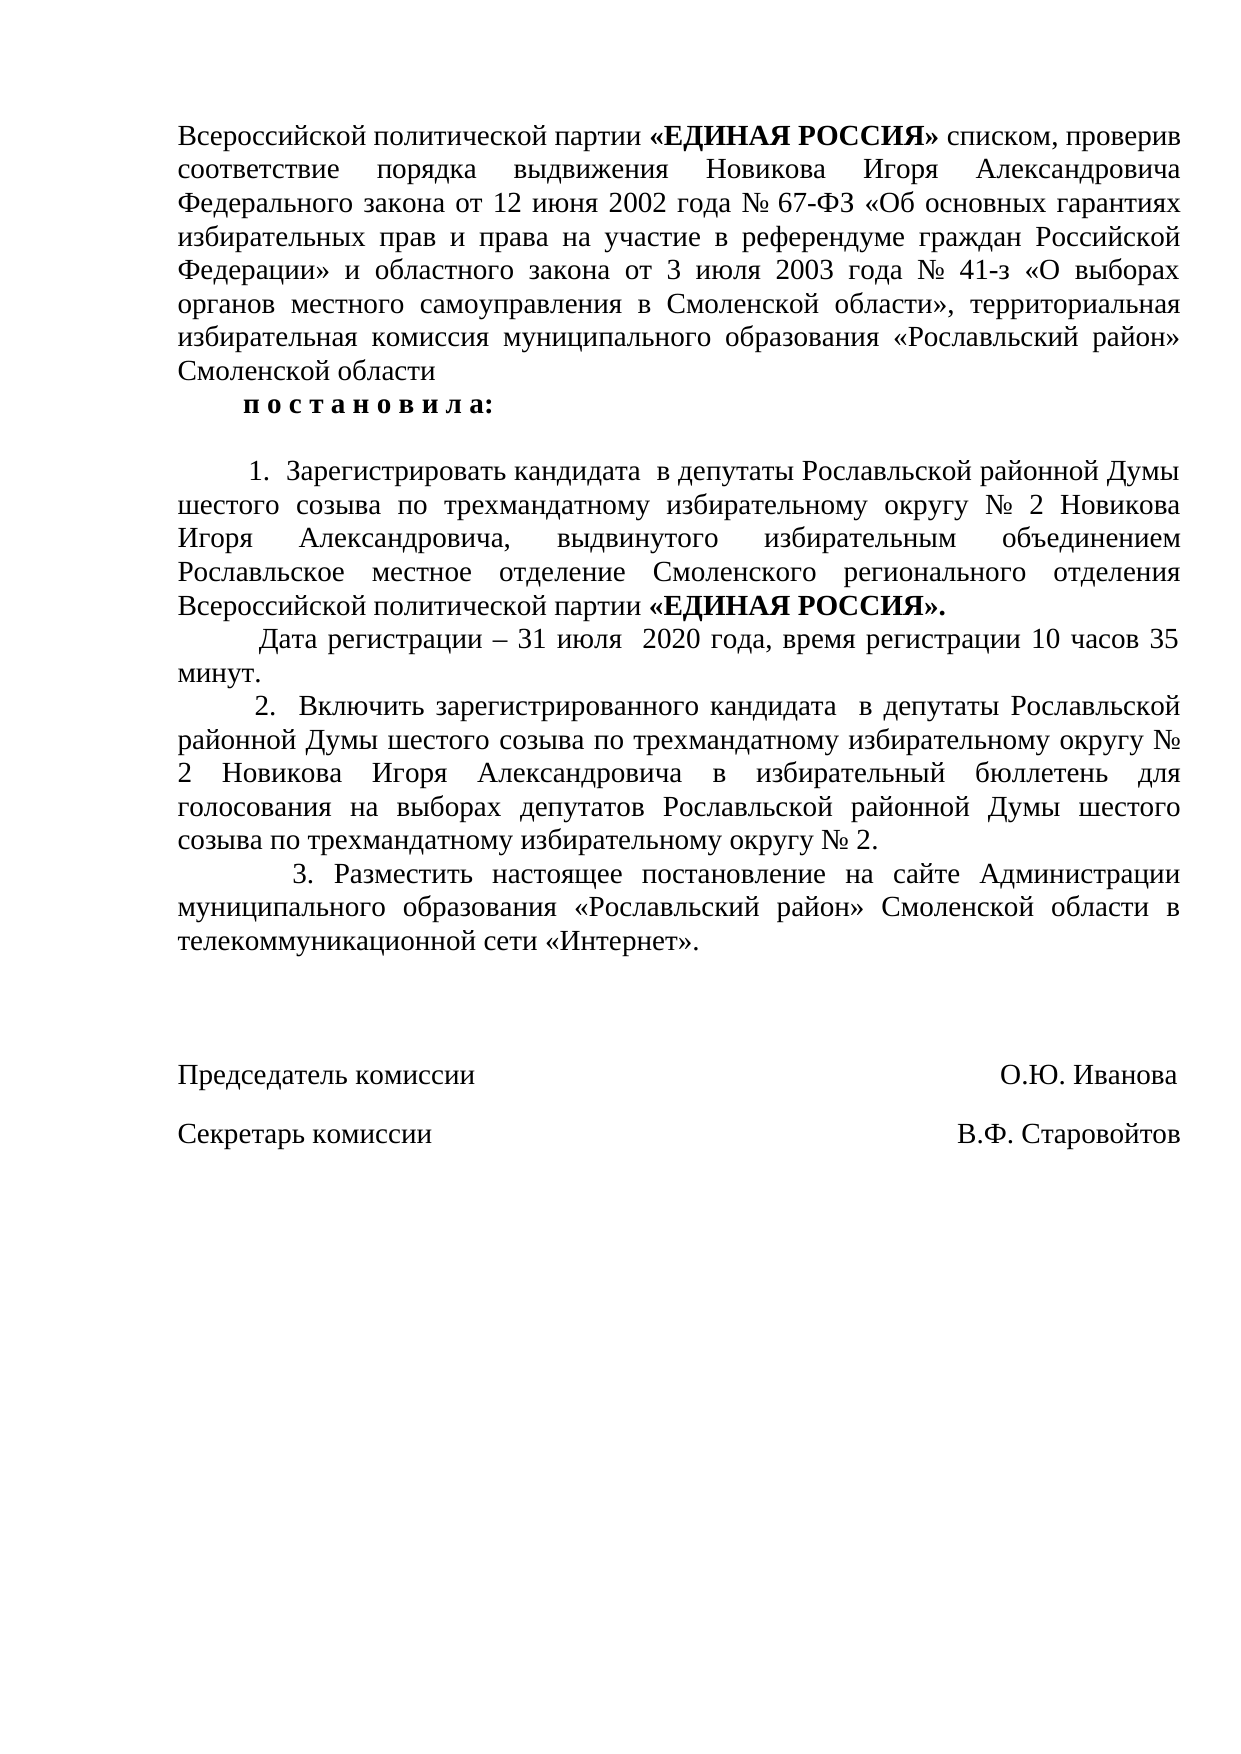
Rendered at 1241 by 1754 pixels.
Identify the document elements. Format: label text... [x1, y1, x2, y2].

text 2. Включить зарегистрированного кандидата в депутаты Рославльской районной Думы шестого созыва по трехмандатному избирательному округу № 2 Новикова Игоря Александровича в избирательный бюллетень для голосования на выборах депутатов Рославльской районной Думы шестого созыва по трехмандатному избирательному округу № 2. [177, 688, 1181, 856]
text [177, 118, 1181, 386]
text Председатель комиссии О.Ю. Иванова [177, 1057, 1181, 1091]
text Секретарь комиссии В.Ф. Старовойтов [177, 1117, 1181, 1150]
text п о с т а н о в и л а: [177, 386, 1181, 420]
text 1. Зарегистрировать кандидата в депутаты Рославльской районной Думы шестого созыва по трехмандатному избирательному округу № 2 Новикова Игоря Александровича, выдвинутого избирательным объединением Рославльское местное отделение Смоленского регионального отделения Всероссийской политической партии «ЕДИНАЯ РОССИЯ». [177, 453, 1181, 621]
text 3. Разместить настоящее постановление на сайте Администрации муниципального образования «Рославльский район» Смоленской области в телекоммуникационной сети «Интернет». [177, 856, 1181, 957]
text Дата регистрации – 31 июля 2020 года, время регистрации 10 часов 35 минут. [177, 621, 1181, 688]
